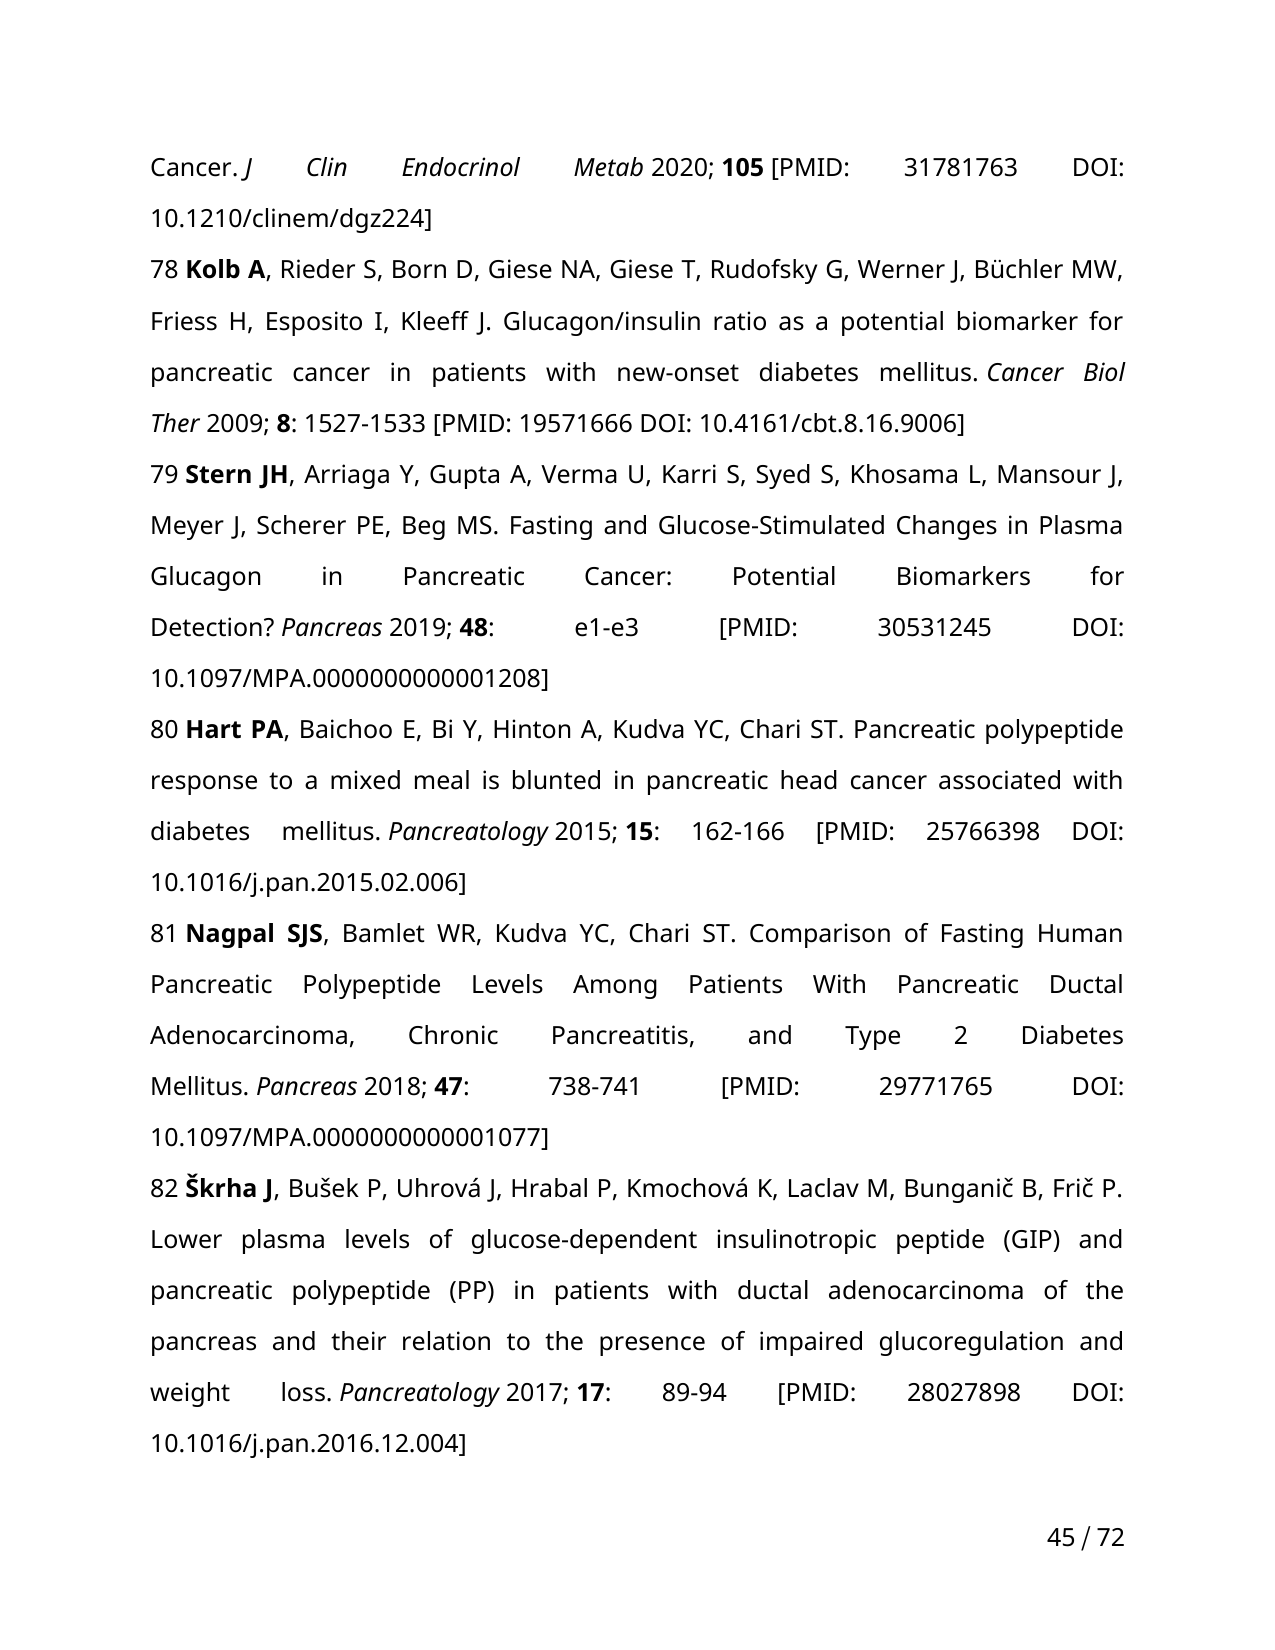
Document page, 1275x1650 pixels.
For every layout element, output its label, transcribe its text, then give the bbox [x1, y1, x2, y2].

text 78 Kolb A, Rieder S, Born D, Giese NA, Giese T, Rudofsky G, Werner J, Büchler MW, Friess H, Esposito I, Kleeff J. Glucagon/insulin ratio as a potential biomarker for pancreatic cancer in patients with new-onset diabetes mellitus. Cancer Biol Ther 2009; 8: 1527-1533 [PMID: 19571666 DOI: 10.4161/cbt.8.16.9006] [150, 252, 1125, 439]
text 79 Stern JH, Arriaga Y, Gupta A, Verma U, Karri S, Syed S, Khosama L, Mansour J, Meyer J, Scherer PE, Beg MS. Fasting and Glucose-Stimulated Changes in Plasma Glucagon in Pancreatic Cancer: Potential Biomarkers for Detection? Pancreas 2019; 48: e1-e3 [PMID: 30531245 DOI: 10.1097/MPA.0000000000001208] [150, 456, 1125, 694]
text 80 Hart PA, Baichoo E, Bi Y, Hinton A, Kudva YC, Chari ST. Pancreatic polypeptide response to a mixed meal is blunted in pancreatic head cancer associated with diabetes mellitus. Pancreatology 2015; 15: 162-166 [PMID: 25766398 DOI: 10.1016/j.pan.2015.02.006] [150, 711, 1125, 899]
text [150, 150, 1125, 235]
text 82 Škrha J, Bušek P, Uhrová J, Hrabal P, Kmochová K, Laclav M, Bunganič B, Frič P. Lower plasma levels of glucose-dependent insulinotropic peptide (GIP) and pancreatic polypeptide (PP) in patients with ductal adenocarcinoma of the pancreas and their relation to the presence of impaired glucoregulation and weight loss. Pancreatology 2017; 17: 89-94 [PMID: 28027898 DOI: 10.1016/j.pan.2016.12.004] [150, 1171, 1125, 1460]
text 81 Nagpal SJS, Bamlet WR, Kudva YC, Chari ST. Comparison of Fasting Human Pancreatic Polypeptide Levels Among Patients With Pancreatic Ductal Adenocarcinoma, Chronic Pancreatitis, and Type 2 Diabetes Mellitus. Pancreas 2018; 47: 738-741 [PMID: 29771765 DOI: 10.1097/MPA.0000000000001077] [150, 916, 1125, 1154]
